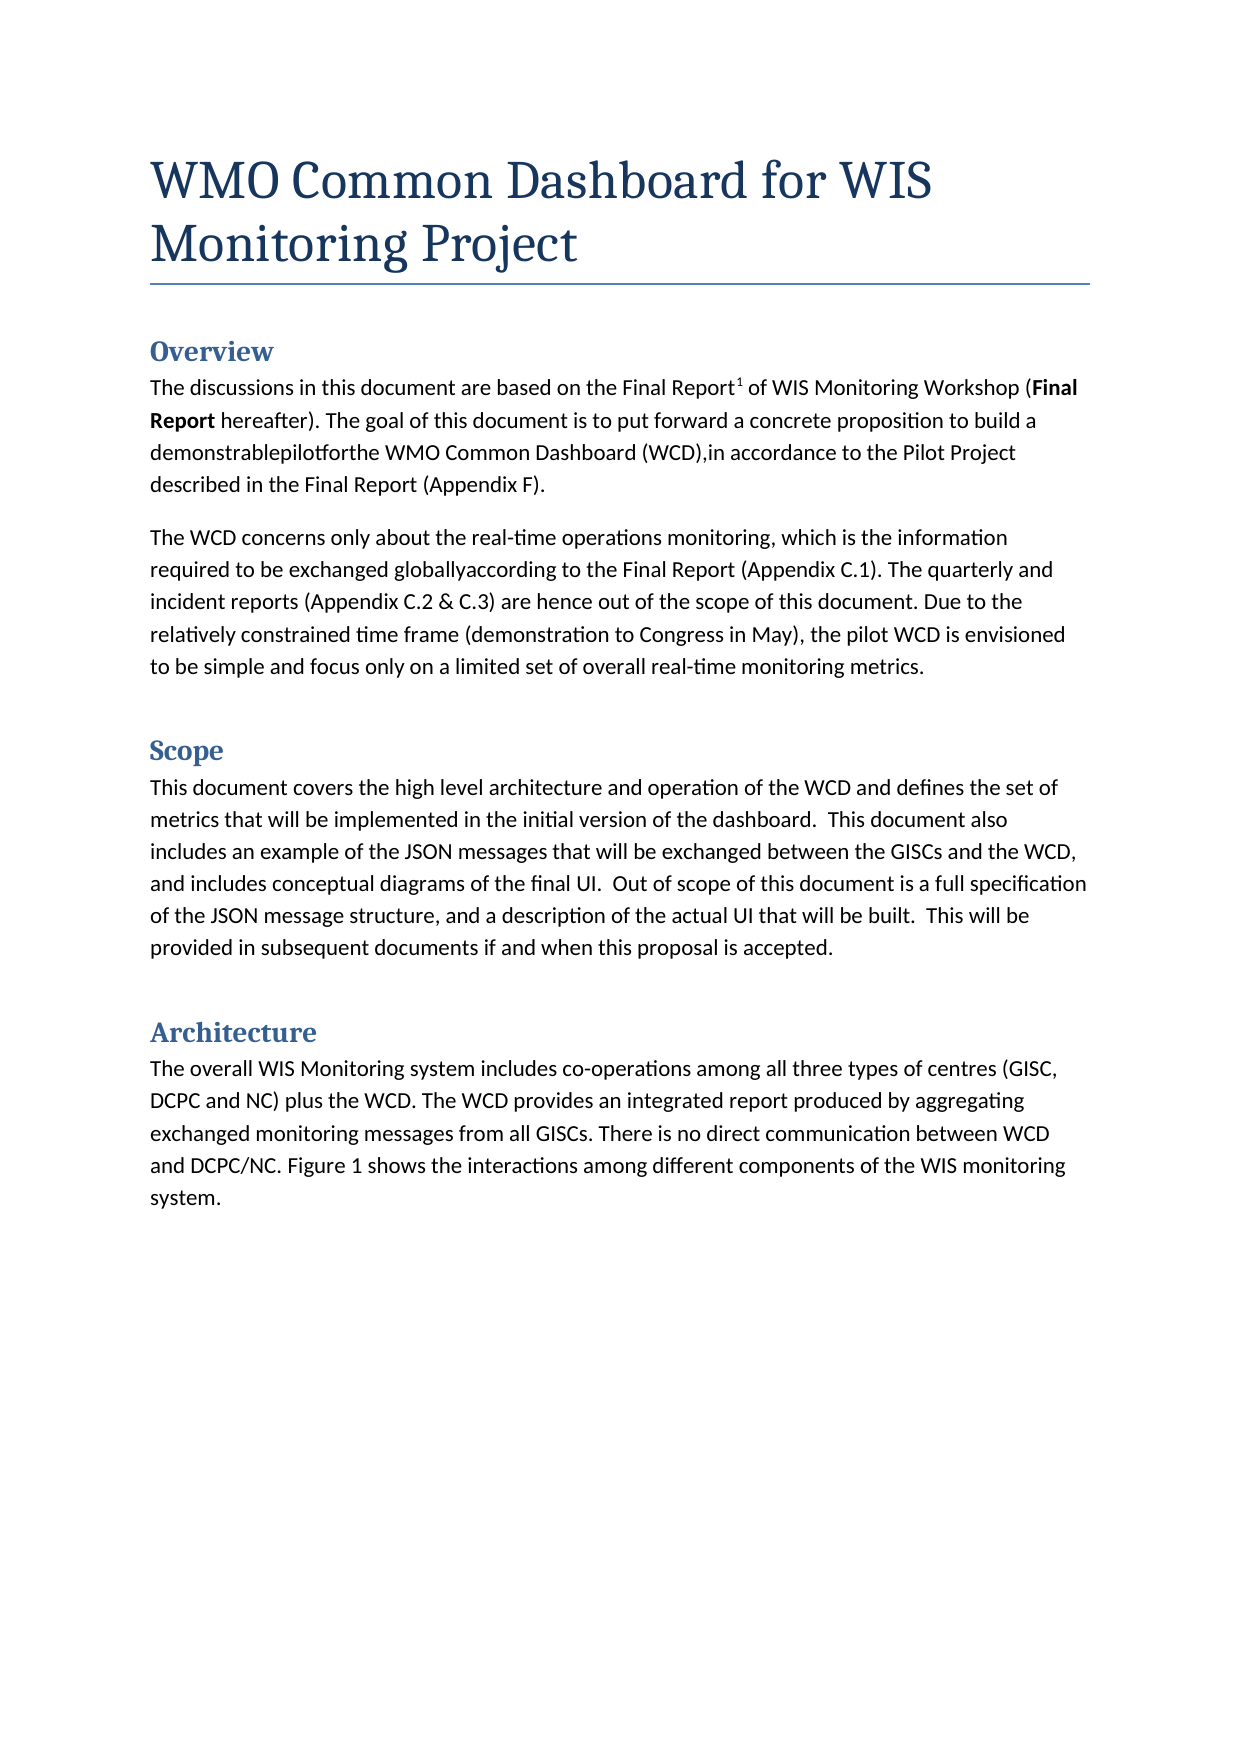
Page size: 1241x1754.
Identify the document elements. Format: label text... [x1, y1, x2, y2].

subtitle Scope [150, 734, 1090, 768]
subtitle Architecture [150, 1016, 1090, 1049]
title WMO Common Dashboard for WIS Monitoring Project [150, 150, 1090, 283]
text This document covers the high level architecture and operation of the WCD and defines the set of metrics that will be implemented in the initial version of the dashboard. This document also includes an example of the JSON messages that will be exchanged between the GISCs and the WCD, and includes conceptual diagrams of the final UI. Out of scope of this document is a full specification of the JSON message structure, and a description of the actual UI that will be built. This will be provided in subsequent documents if and when this proposal is accepted. [150, 773, 1090, 962]
subtitle Overview [150, 335, 1090, 368]
text The discussions in this document are based on the Final Report of WIS Monitoring Workshop (Final Report hereafter). The goal of this document is to put forward a concrete proposition to build a demonstrablepilotforthe WMO Common Dashboard (WCD),in accordance to the Pilot Project described in the Final Report (Appendix F). [150, 373, 1090, 498]
text The WCD concerns only about the real-time operations monitoring, which is the information required to be exchanged globallyaccording to the Final Report (Appendix C.1). The quarterly and incident reports (Appendix C.2 & C.3) are hence out of the scope of this document. Due to the relatively constrained time frame (demonstration to Congress in May), the pilot WCD is envisioned to be simple and focus only on a limited set of overall real-time monitoring metrics. [150, 523, 1090, 680]
text The overall WIS Monitoring system includes co-operations among all three types of centres (GISC, DCPC and NC) plus the WCD. The WCD provides an integrated report produced by aggregating exchanged monitoring messages from all GISCs. There is no direct communication between WCD and DCPC/NC. Figure 1 shows the interactions among different components of the WIS monitoring system. [150, 1054, 1090, 1211]
